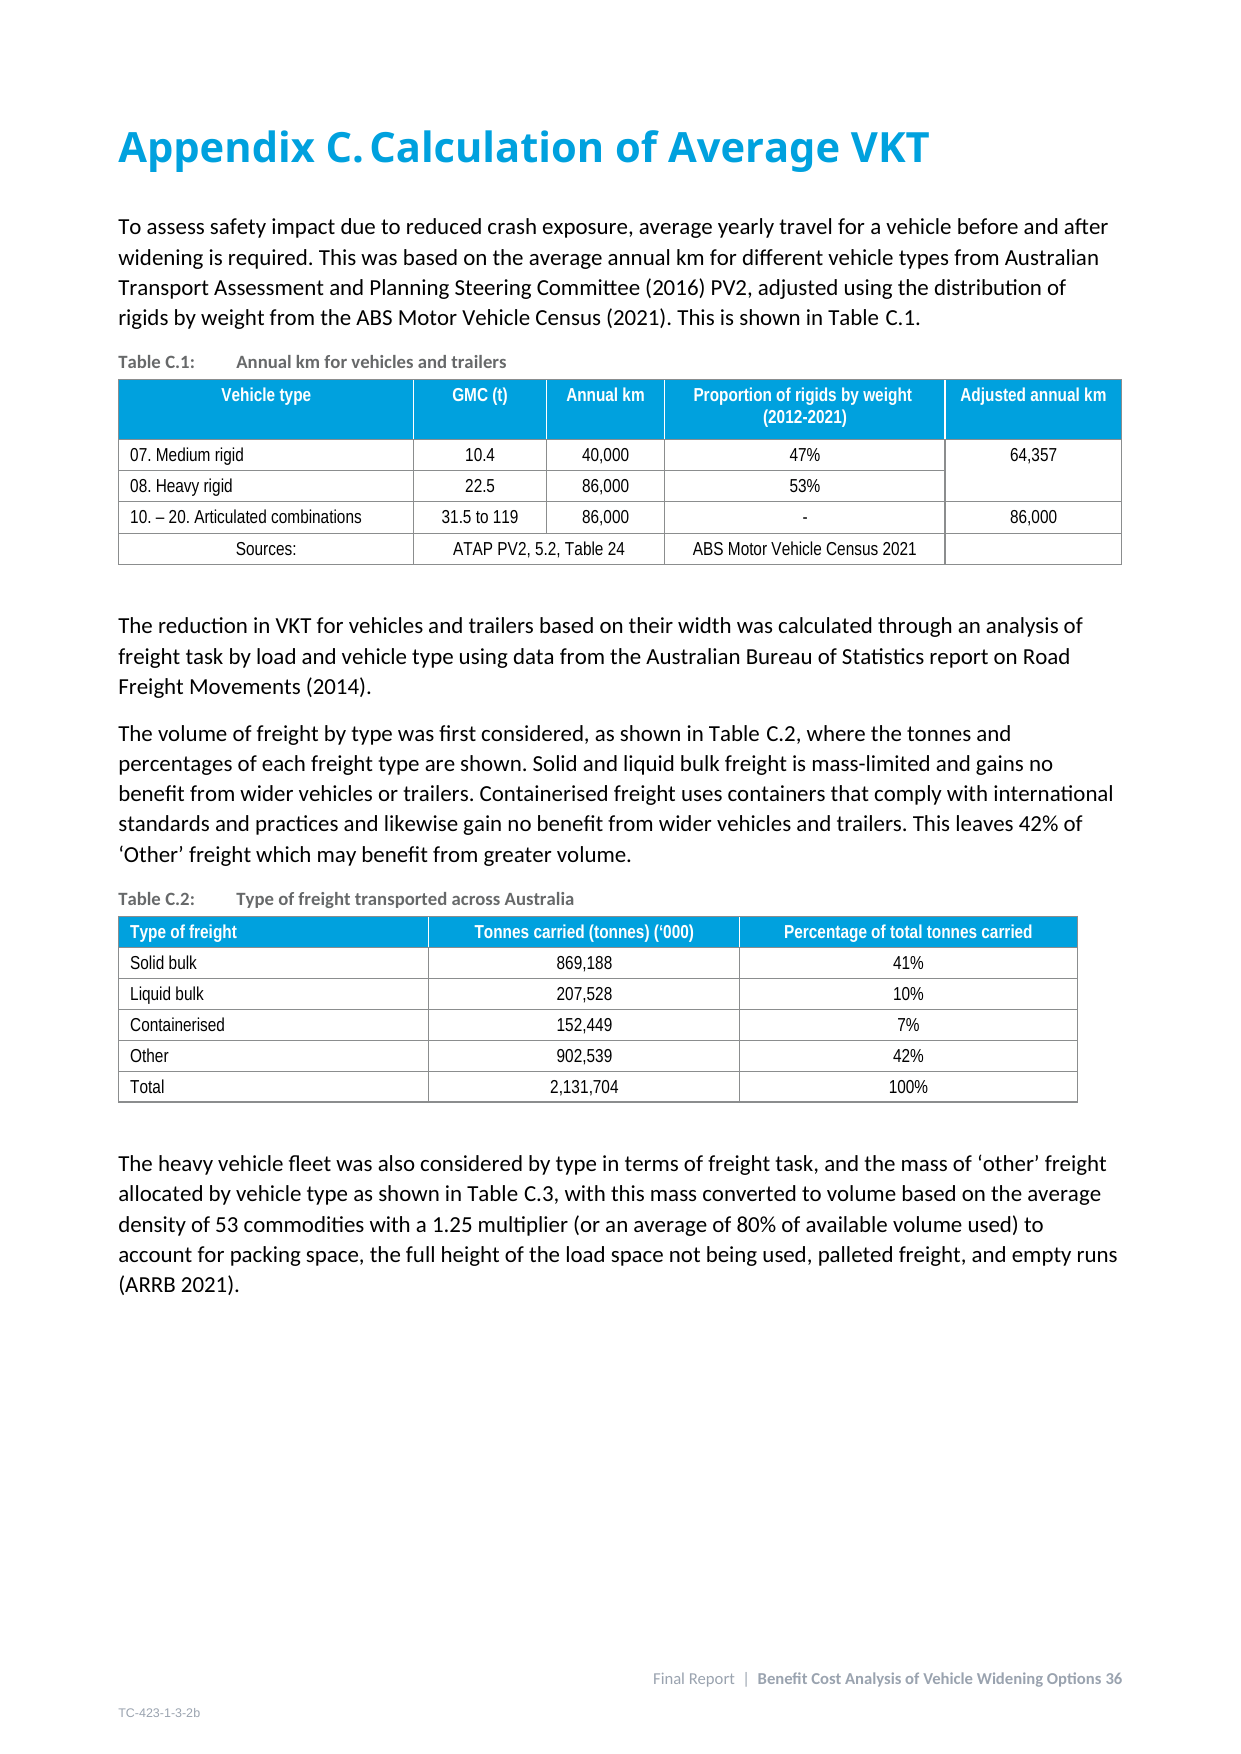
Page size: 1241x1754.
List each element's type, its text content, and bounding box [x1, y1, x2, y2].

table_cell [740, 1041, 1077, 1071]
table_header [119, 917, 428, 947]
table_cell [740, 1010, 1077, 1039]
text The volume of freight by type was first considered, as shown in Table C.2, where the tonnes and percentages of each freight type are shown. Solid and liquid bulk freight is mass-limited and gains no benefit from wider vehicles or trailers. Containerised freight uses containers that comply with international standards and practices and likewise gain no benefit from wider vehicles and trailers. This leaves 42% of ‘Other’ freight which may benefit from greater volume. [118, 719, 1122, 868]
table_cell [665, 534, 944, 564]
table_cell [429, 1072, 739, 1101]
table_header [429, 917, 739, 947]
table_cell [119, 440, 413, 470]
text The heavy vehicle fleet was also considered by type in terms of freight task, and the mass of ‘other’ freight allocated by vehicle type as shown in Table C.3, with this mass converted to volume based on the average density of 53 commodities with a 1.25 multiplier (or an average of 80% of available volume used) to account for packing space, the full height of the load space not being used, palleted freight, and empty runs (ARRB 2021). [118, 1149, 1122, 1298]
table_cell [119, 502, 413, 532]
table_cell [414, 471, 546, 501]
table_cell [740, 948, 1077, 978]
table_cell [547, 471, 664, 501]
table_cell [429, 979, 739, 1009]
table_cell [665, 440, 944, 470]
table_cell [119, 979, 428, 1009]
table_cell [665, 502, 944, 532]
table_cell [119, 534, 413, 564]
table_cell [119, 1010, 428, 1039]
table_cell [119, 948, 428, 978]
text To assess safety impact due to reduced crash exposure, average yearly travel for a vehicle before and after widening is required. This was based on the average annual km for different vehicle types from Australian Transport Assessment and Planning Steering Committee (2016) PV2, adjusted using the distribution of rigids by weight from the ABS Motor Vehicle Census (2021). This is shown in Table C.1. [118, 212, 1122, 331]
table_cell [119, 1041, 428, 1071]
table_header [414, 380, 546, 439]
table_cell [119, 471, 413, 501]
text The reduction in VKT for vehicles and trailers based on their width was calculated through an analysis of freight task by load and vehicle type using data from the Australian Bureau of Statistics report on Road Freight Movements (2014). [118, 612, 1122, 700]
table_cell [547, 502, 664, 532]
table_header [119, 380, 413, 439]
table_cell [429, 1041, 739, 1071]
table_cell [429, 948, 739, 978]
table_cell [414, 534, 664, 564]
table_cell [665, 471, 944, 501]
text Table C.1: Annual km for vehicles and trailers [118, 350, 1122, 373]
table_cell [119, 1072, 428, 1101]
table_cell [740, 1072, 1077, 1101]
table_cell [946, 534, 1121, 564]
subtitle Calculation of Average VKT [118, 118, 1122, 175]
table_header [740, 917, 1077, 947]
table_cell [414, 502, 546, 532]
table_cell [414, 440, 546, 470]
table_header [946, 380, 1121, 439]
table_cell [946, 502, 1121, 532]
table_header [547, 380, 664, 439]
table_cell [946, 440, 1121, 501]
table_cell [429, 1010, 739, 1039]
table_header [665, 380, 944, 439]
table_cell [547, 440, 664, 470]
text Table C.2: Type of freight transported across Australia [118, 887, 1122, 909]
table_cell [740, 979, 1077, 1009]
